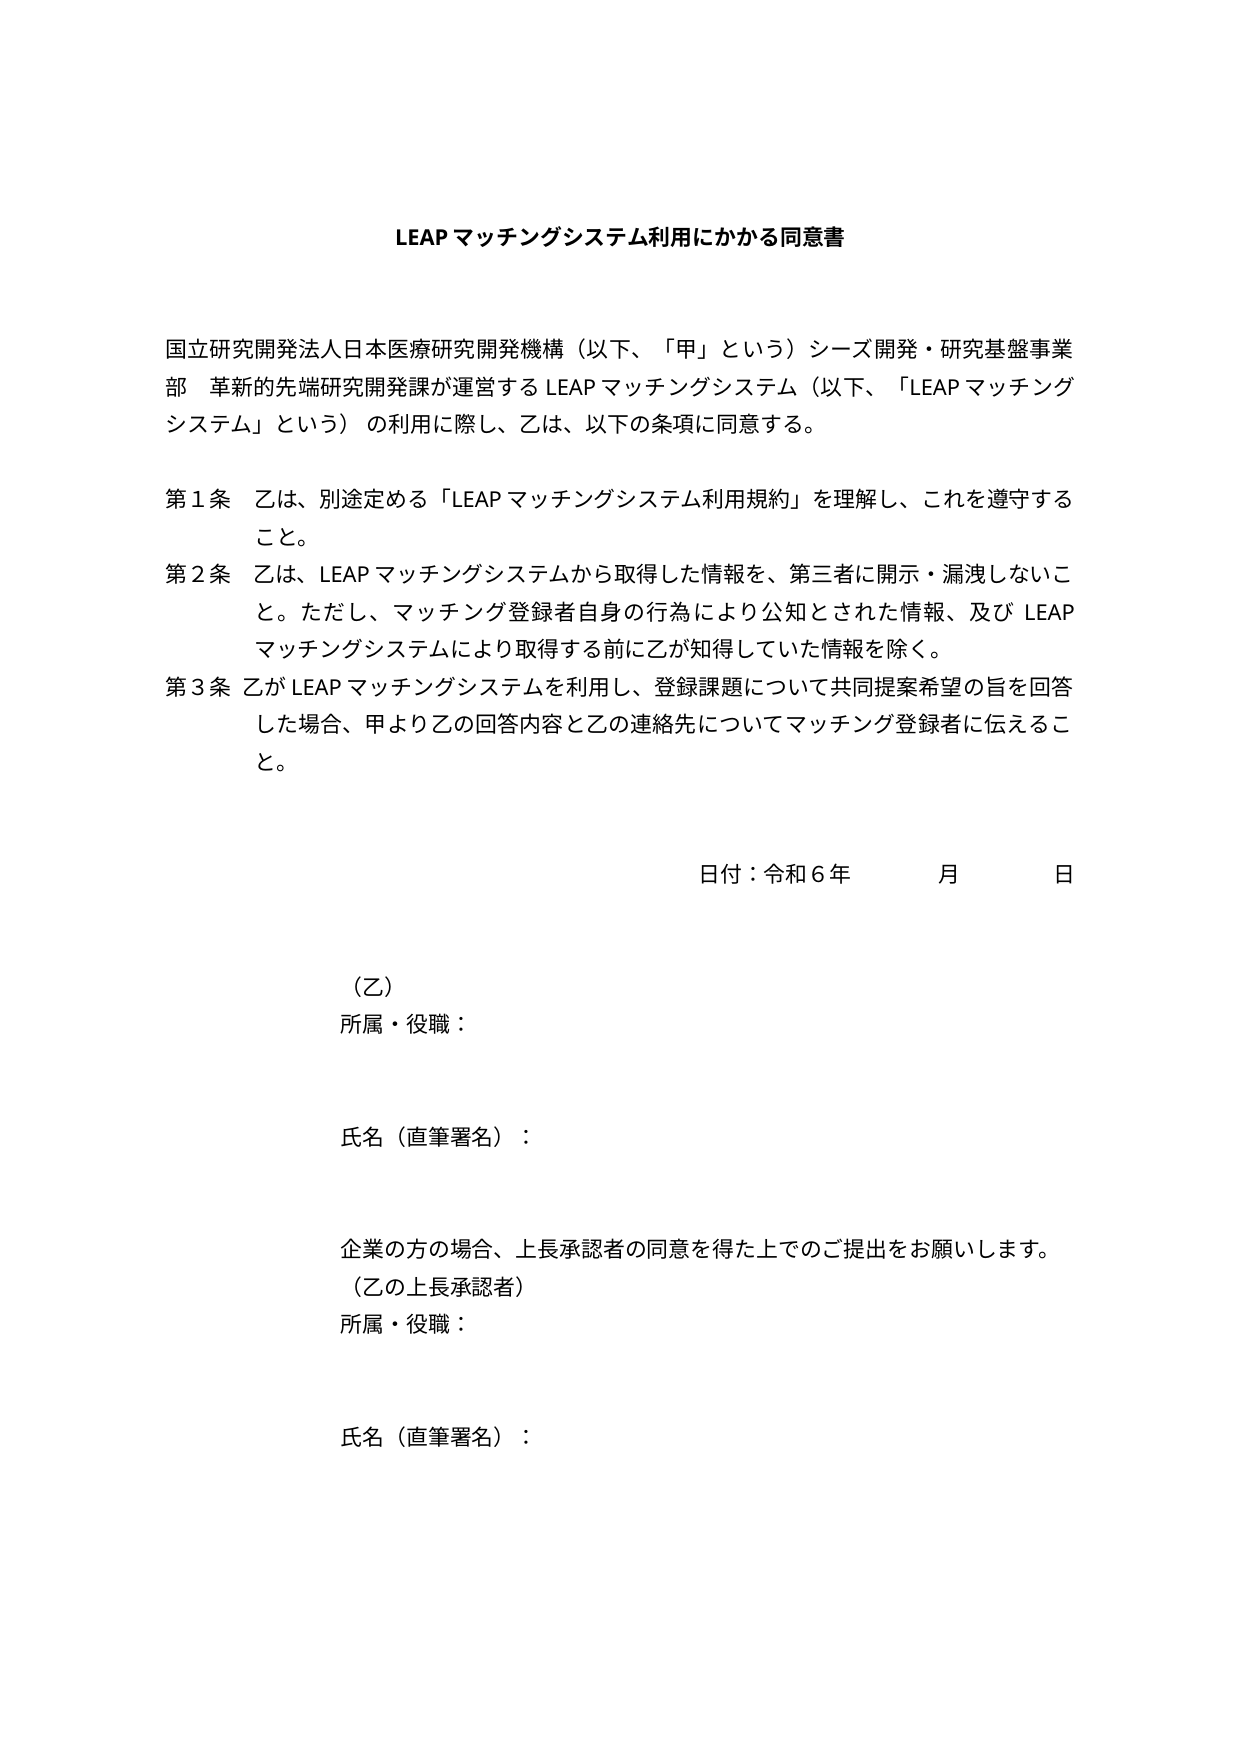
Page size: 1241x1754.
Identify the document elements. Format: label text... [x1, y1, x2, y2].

text 国立研究開発法人日本医療研究開発機構（以下、「甲」という）シーズ開発・研究基盤事業部 革新的先端研究開発課が運営するLEAPマッチングシステム（以下、「LEAPマッチングシステム」という） の利用に際し、乙は、以下の条項に同意する。 [165, 329, 1075, 442]
text （乙） [340, 967, 1075, 1004]
text LEAPマッチングシステム利用にかかる同意書 [165, 217, 1075, 254]
text 氏名（直筆署名）： [340, 1417, 1075, 1454]
text 氏名（直筆署名）： [340, 1117, 1075, 1154]
text 第１条 乙は、別途定める「LEAPマッチングシステム利用規約」を理解し、これを遵守すること。 [165, 479, 1075, 554]
text 日付：令和６年 月 日 [165, 854, 1075, 892]
text 第３条 乙がLEAPマッチングシステムを利用し、登録課題について共同提案希望の旨を回答した場合、甲より乙の回答内容と乙の連絡先についてマッチング登録者に伝えること。 [165, 667, 1075, 779]
text 所属・役職： [340, 1304, 1075, 1342]
text 第２条 乙は、LEAPマッチングシステムから取得した情報を、第三者に開示・漏洩しないこと。ただし、マッチング登録者自身の行為により公知とされた情報、及びLEAPマッチングシステムにより取得する前に乙が知得していた情報を除く。 [165, 554, 1075, 667]
text （乙の上長承認者） [340, 1267, 1075, 1304]
text 所属・役職： [340, 1004, 1075, 1042]
text 企業の方の場合、上長承認者の同意を得た上でのご提出をお願いします。 [340, 1229, 1075, 1267]
